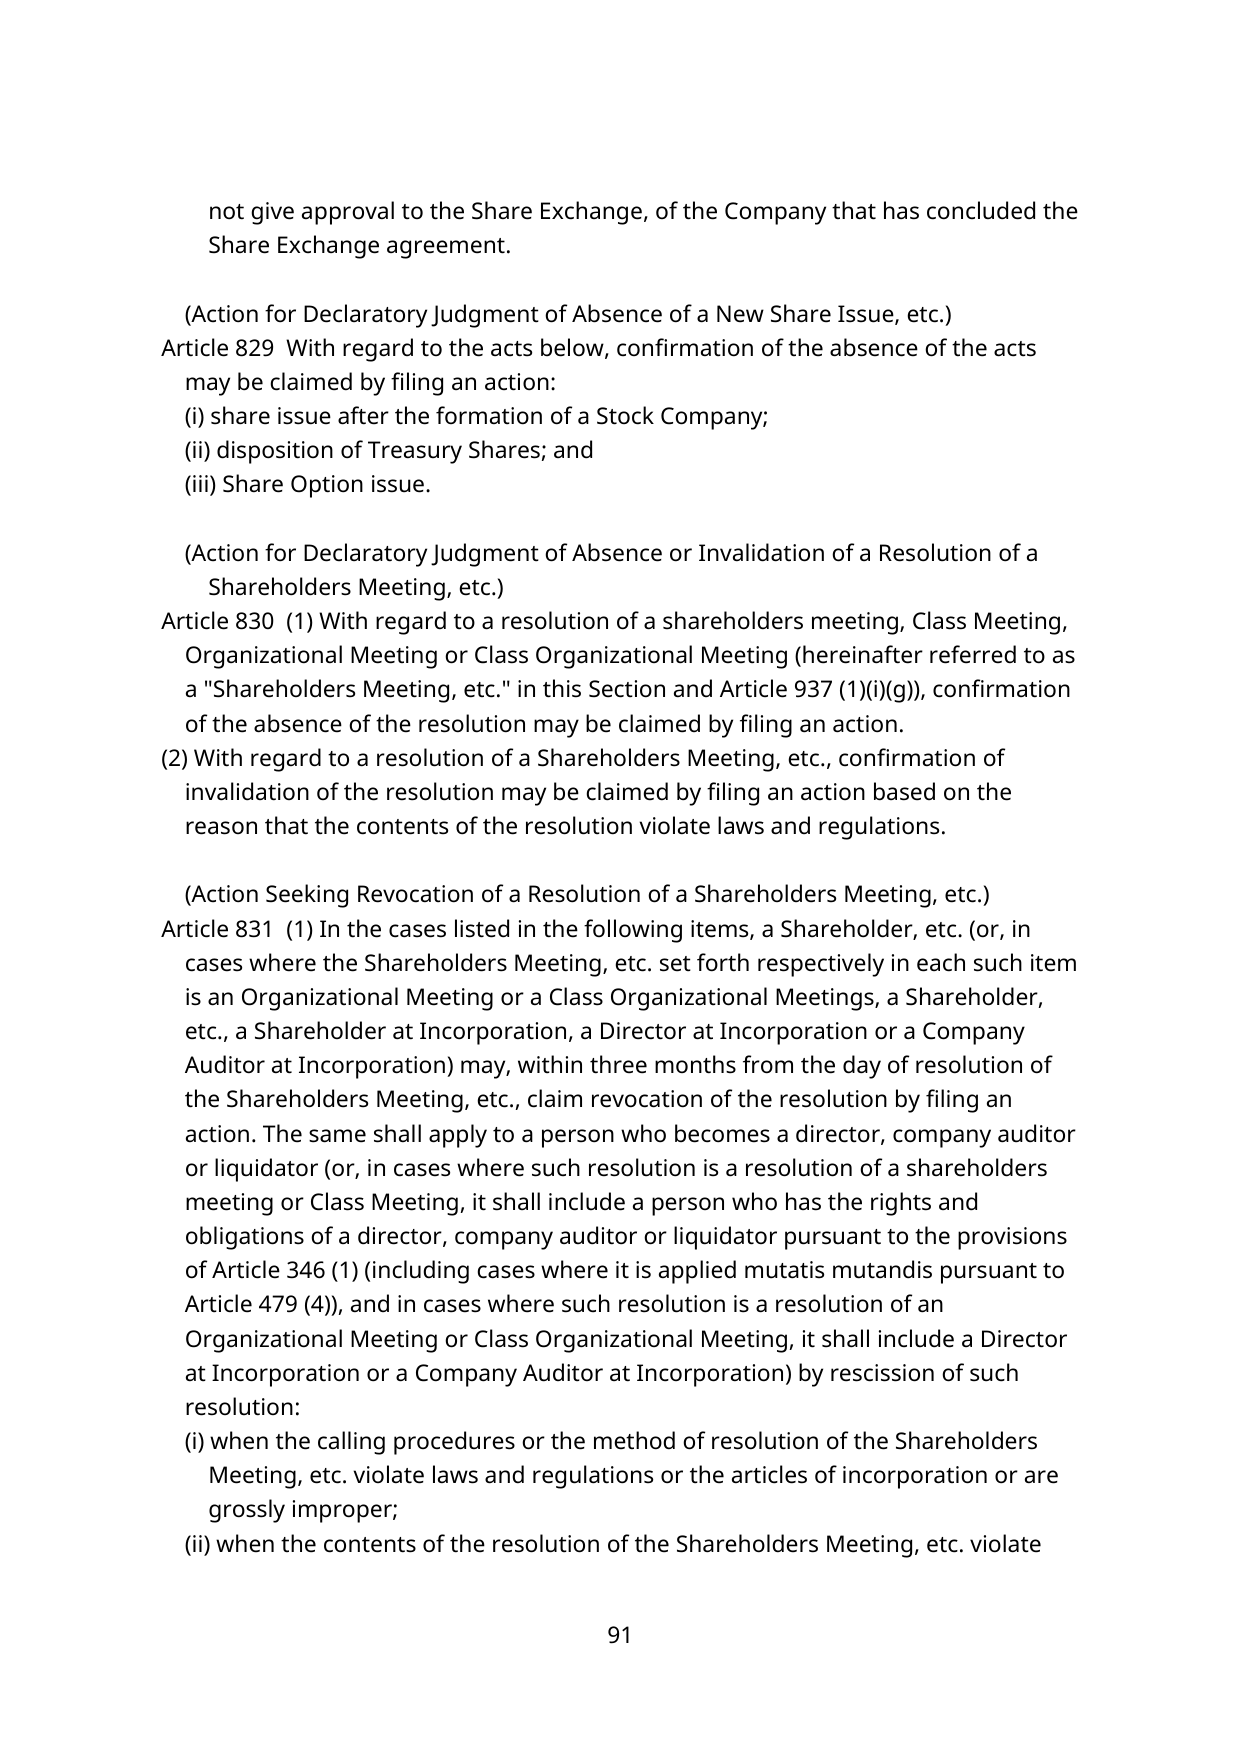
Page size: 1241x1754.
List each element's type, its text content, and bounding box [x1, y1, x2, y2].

text (Action Seeking Revocation of a Resolution of a Shareholders Meeting, etc.) [184, 877, 1079, 911]
text (Action for Declaratory Judgment of Absence or Invalidation of a Resolution of a Shareholders Meeting, etc.) [184, 535, 1079, 604]
text Article 831 (1) In the cases listed in the following items, a Shareholder, etc. (or, in cases where the Shareholders Meeting, etc. set forth respectively in each such item is an Organizational Meeting or a Class Organizational Meetings, a Shareholder, etc., a Shareholder at Incorporation, a Director at Incorporation or a Company Auditor at Incorporation) may, within three months from the day of resolution of the Shareholders Meeting, etc., claim revocation of the resolution by filing an action. The same shall apply to a person who becomes a director, company auditor or liquidator (or, in cases where such resolution is a resolution of a shareholders meeting or Class Meeting, it shall include a person who has the rights and obligations of a director, company auditor or liquidator pursuant to the provisions of Article 346 (1) (including cases where it is applied mutatis mutandis pursuant to Article 479 (4)), and in cases where such resolution is a resolution of an Organizational Meeting or Class Organizational Meeting, it shall include a Director at Incorporation or a Company Auditor at Incorporation) by rescission of such resolution: [161, 911, 1079, 1424]
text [184, 194, 1079, 262]
text (i) share issue after the formation of a Stock Company; [184, 399, 1079, 433]
text Article 829 With regard to the acts below, confirmation of the absence of the acts may be claimed by filing an action: [161, 330, 1079, 399]
text (ii) disposition of Treasury Shares; and [184, 433, 1079, 467]
text Article 830 (1) With regard to a resolution of a shareholders meeting, Class Meeting, Organizational Meeting or Class Organizational Meeting (hereinafter referred to as a "Shareholders Meeting, etc." in this Section and Article 937 (1)(i)(g)), confirmation of the absence of the resolution may be claimed by filing an action. [161, 604, 1079, 740]
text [184, 1526, 1079, 1560]
text (iii) Share Option issue. [184, 467, 1079, 501]
text (2) With regard to a resolution of a Shareholders Meeting, etc., confirmation of invalidation of the resolution may be claimed by filing an action based on the reason that the contents of the resolution violate laws and regulations. [161, 740, 1079, 843]
text (Action for Declaratory Judgment of Absence of a New Share Issue, etc.) [184, 296, 1079, 330]
text (i) when the calling procedures or the method of resolution of the Shareholders Meeting, etc. violate laws and regulations or the articles of incorporation or are grossly improper; [184, 1424, 1079, 1526]
